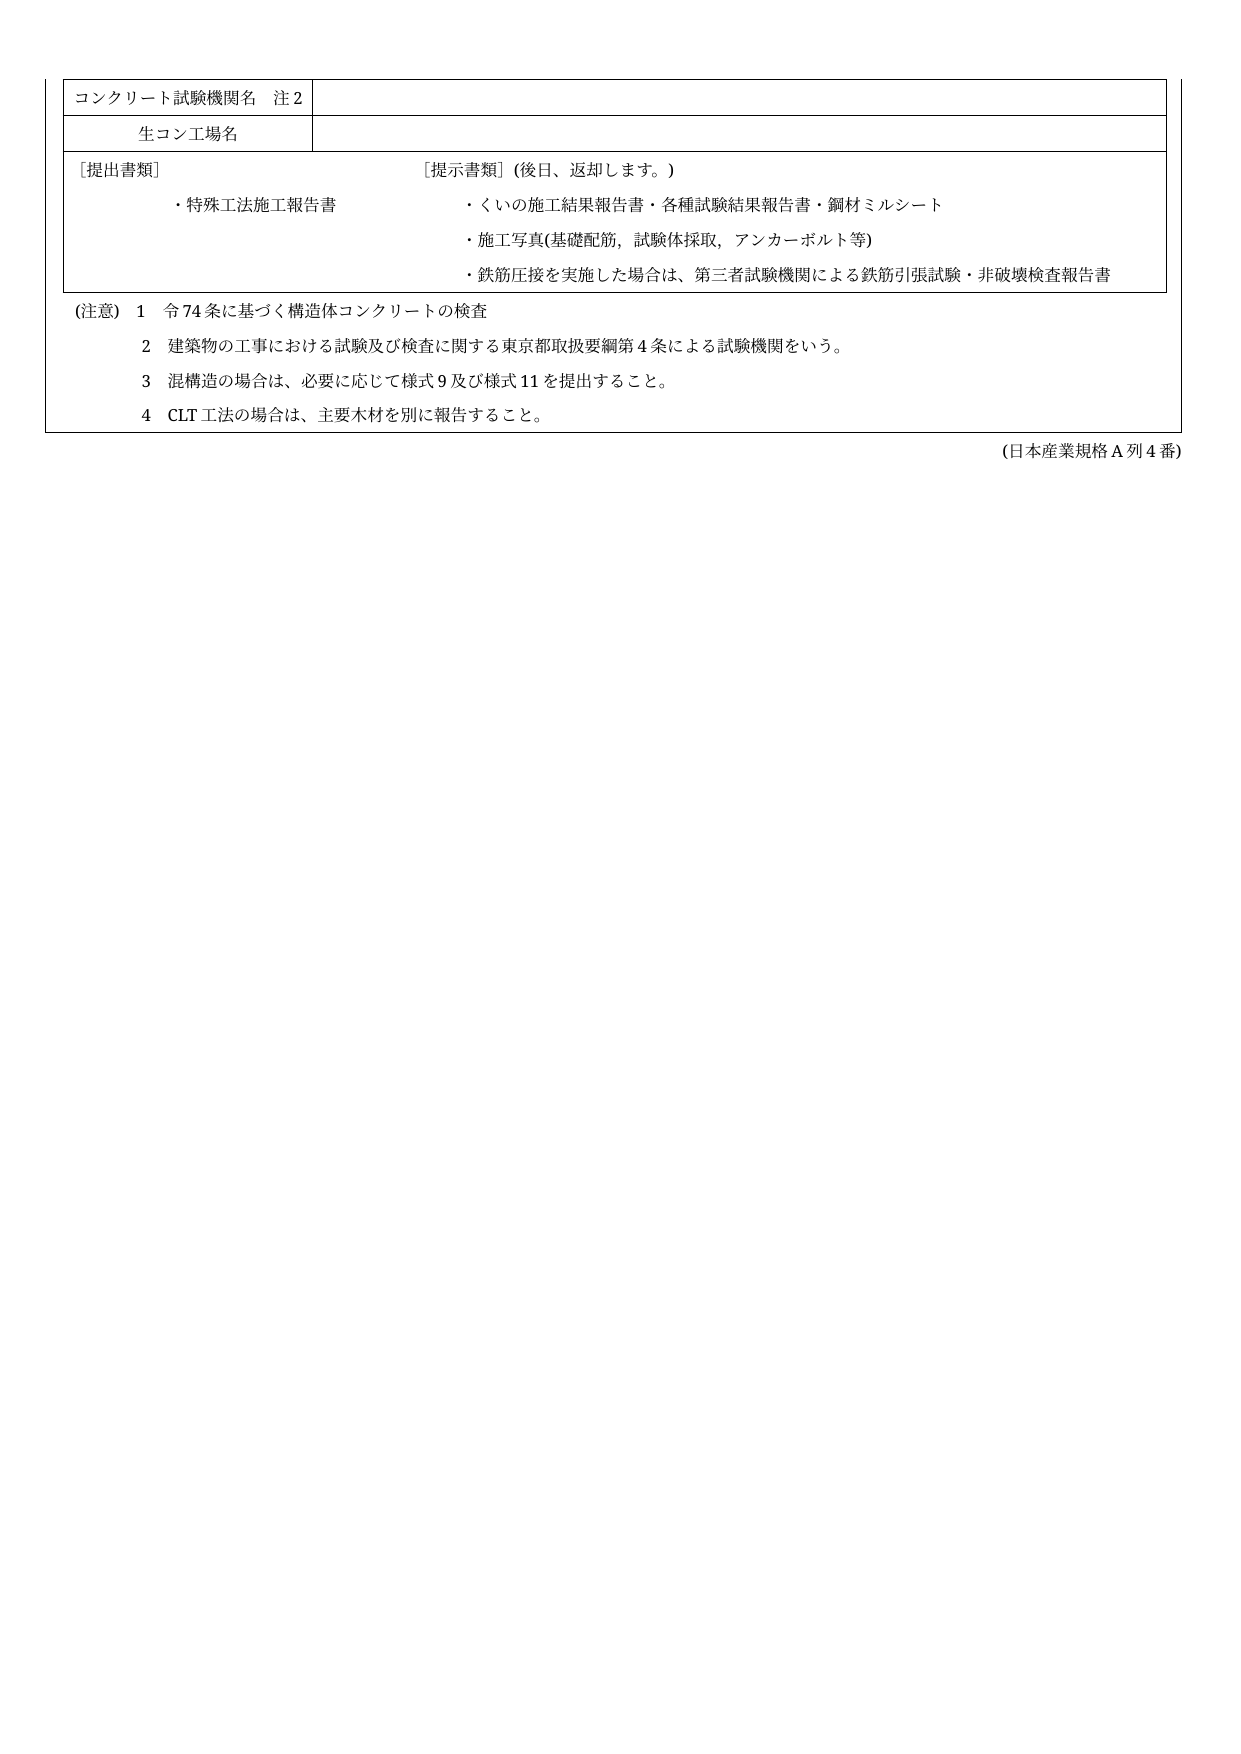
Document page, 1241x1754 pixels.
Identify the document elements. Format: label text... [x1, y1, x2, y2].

table_cell (注意) 1 令74条に基づく構造体コンクリートの検査 2 建築物の工事における試験及び検査に関する東京都取扱要綱第4条による試験機関をいう。 3 混構造の場合は、必要に応じて様式9及び様式11を提出すること。 4 CLT工法の場合は、主要木材を別に報告すること。 [46, 292, 1181, 432]
table_cell ［提出書類］ ・特殊工法施工報告書 [64, 152, 413, 292]
table_cell [313, 80, 1166, 115]
text (日本産業規格A列4番) [44, 433, 1181, 468]
table_cell [313, 116, 1166, 151]
table_cell コンクリート試験機関名 注2 [64, 80, 312, 115]
table_cell ［提示書類］(後日、返却します。) ・くいの施工結果報告書・各種試験結果報告書・鋼材ミルシート ・施工写真(基礎配筋，試験体採取，アンカーボルト等) ・鉄筋圧接を実施した場合は、第三者試験機関による鉄筋引張試験・非破壊検査報告書 [413, 152, 1166, 292]
table_cell 生コン工場名 [64, 116, 312, 151]
